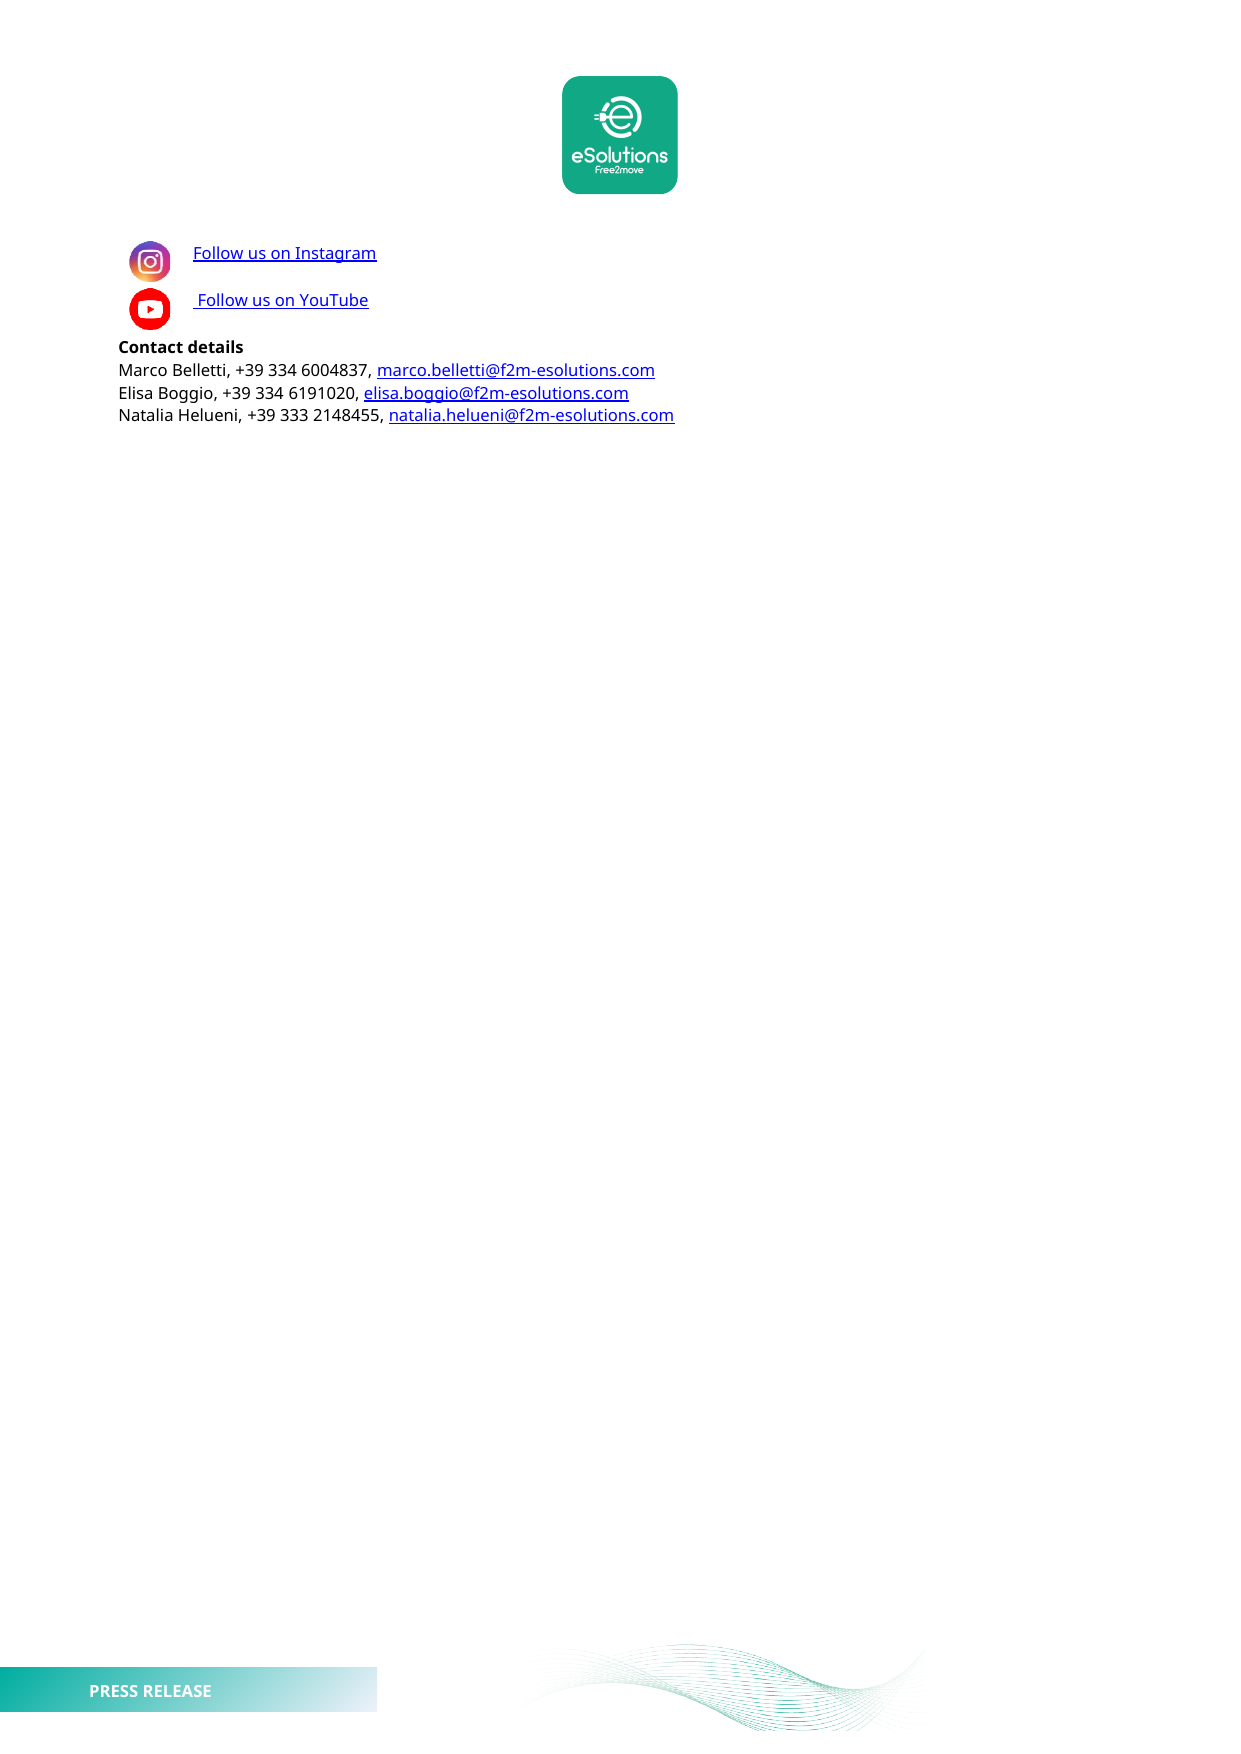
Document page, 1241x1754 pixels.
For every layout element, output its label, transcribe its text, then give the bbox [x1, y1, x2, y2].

picture [129, 288, 170, 330]
table_cell [118, 241, 182, 289]
text Natalia Helueni, +39 333 2148455, natalia.helueni@f2m-esolutions.com [118, 404, 1122, 427]
table_cell Follow us on YouTube [182, 289, 1063, 336]
picture [442, 1627, 1014, 1731]
picture [561, 73, 680, 196]
table_cell Follow us on Instagram [182, 241, 1063, 289]
text Elisa Boggio, +39 334 6191020, elisa.boggio@f2m-esolutions.com [118, 381, 1122, 404]
table_cell [118, 289, 182, 336]
text Contact details [118, 336, 1122, 359]
text Marco Belletti, +39 334 6004837, marco.belletti@f2m-esolutions.com [118, 359, 1122, 381]
picture [129, 241, 170, 282]
